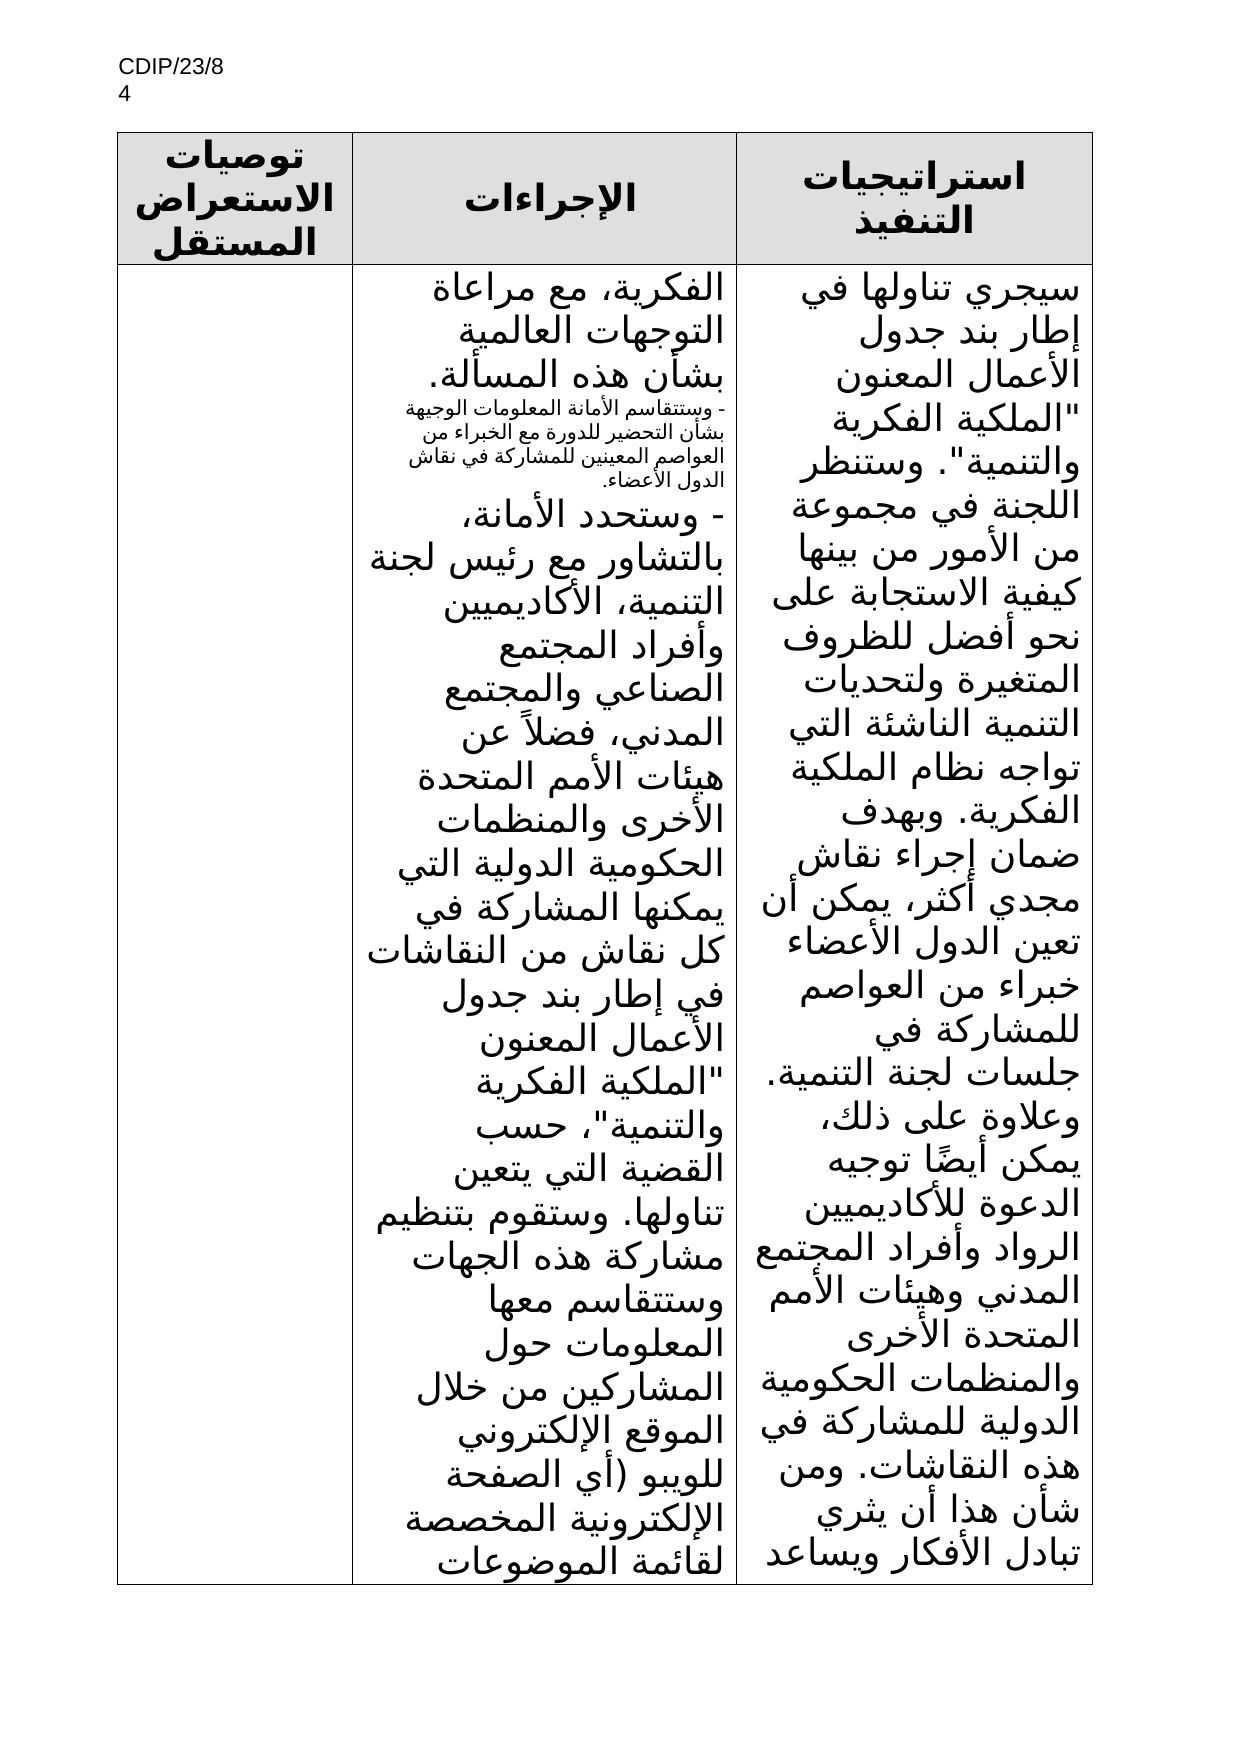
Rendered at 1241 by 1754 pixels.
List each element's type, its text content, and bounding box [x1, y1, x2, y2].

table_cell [353, 265, 736, 1583]
table_header توصيات الاستعراض المستقل [118, 133, 352, 264]
table_header استراتيجيات التنفيذ [737, 133, 1092, 264]
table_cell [737, 265, 1092, 1583]
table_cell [118, 265, 352, 1583]
table_header الإجراءات [353, 133, 736, 264]
